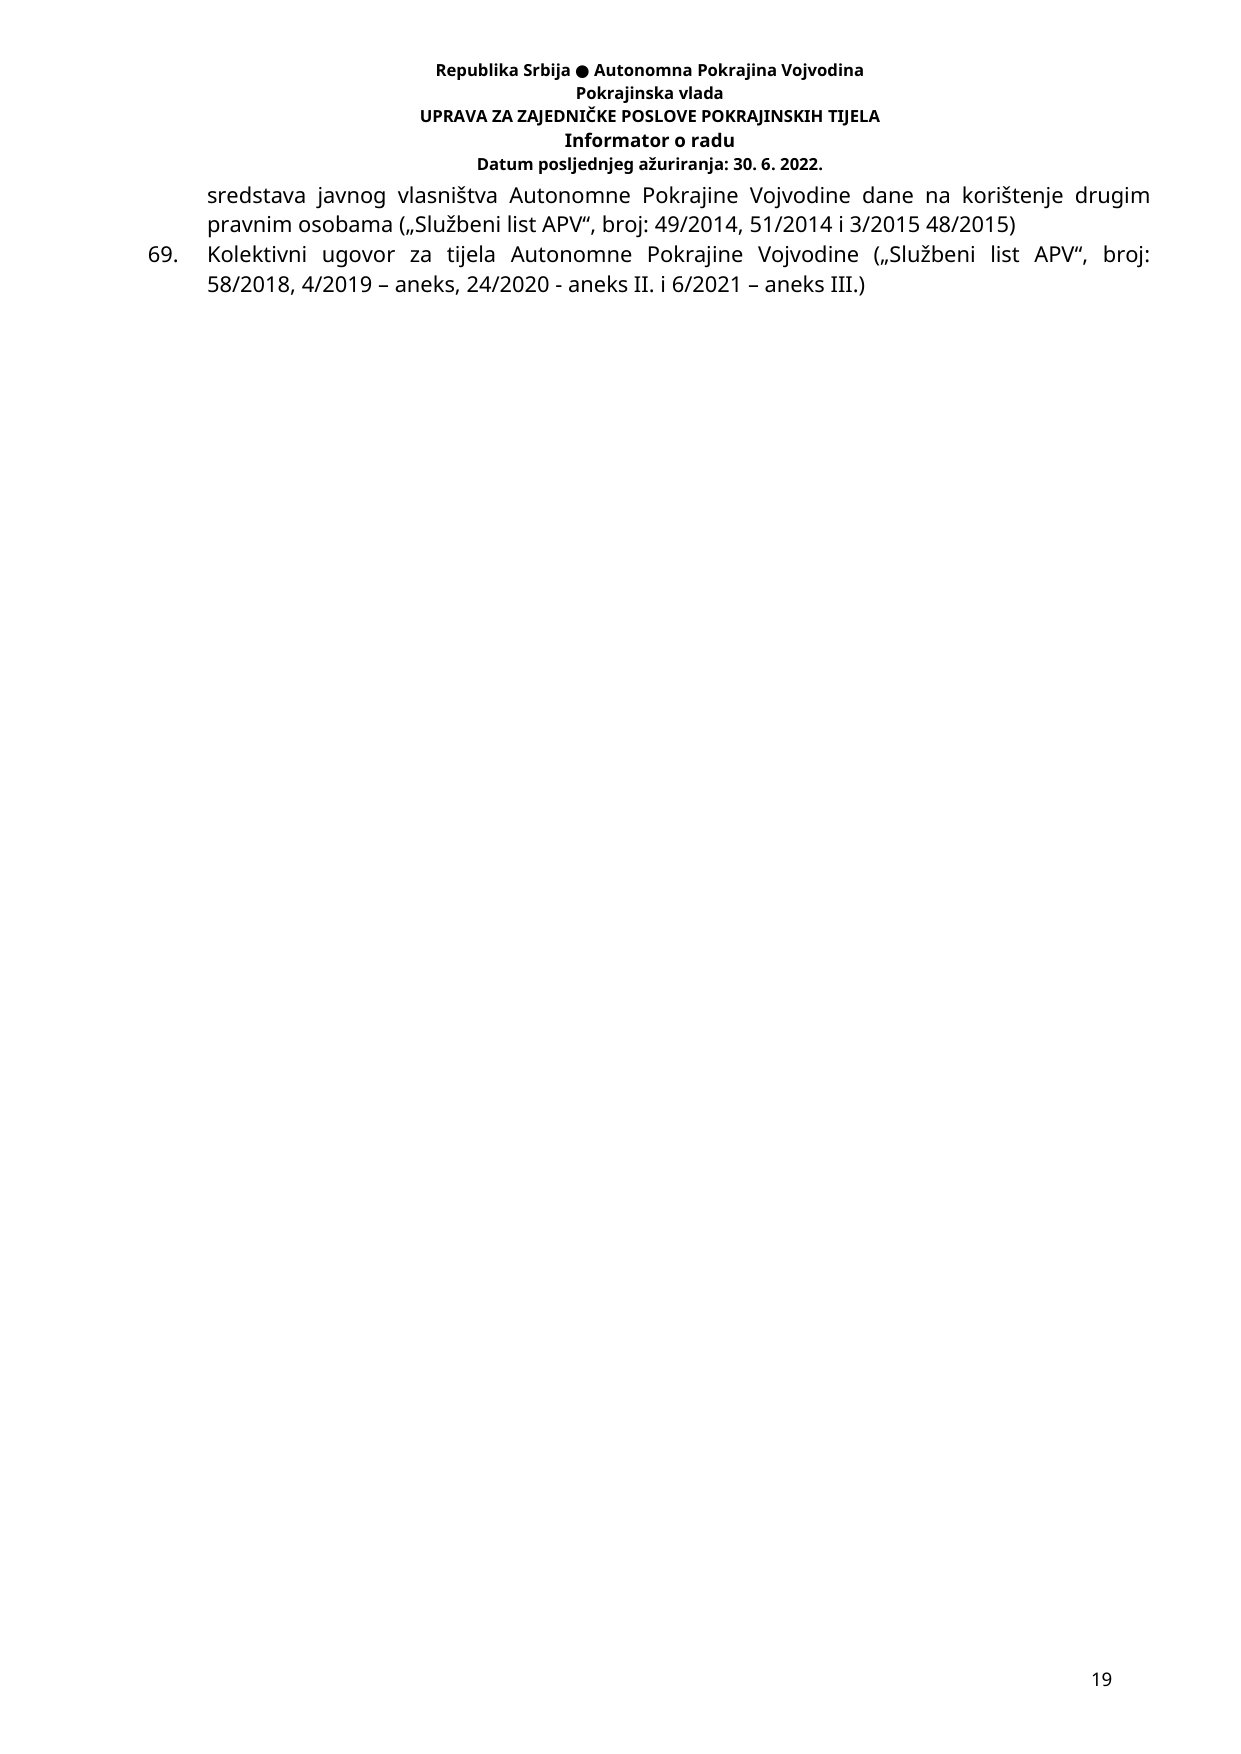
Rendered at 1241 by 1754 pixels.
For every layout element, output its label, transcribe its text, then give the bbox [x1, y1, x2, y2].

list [148, 179, 1152, 239]
list Kolektivni ugovor za tijela Autonomne Pokrajine Vojvodine („Službeni list APV“, broj: 58/2018, 4/2019 – aneks, 24/2020 - aneks II. i 6/2021 – aneks III.) [148, 239, 1152, 299]
